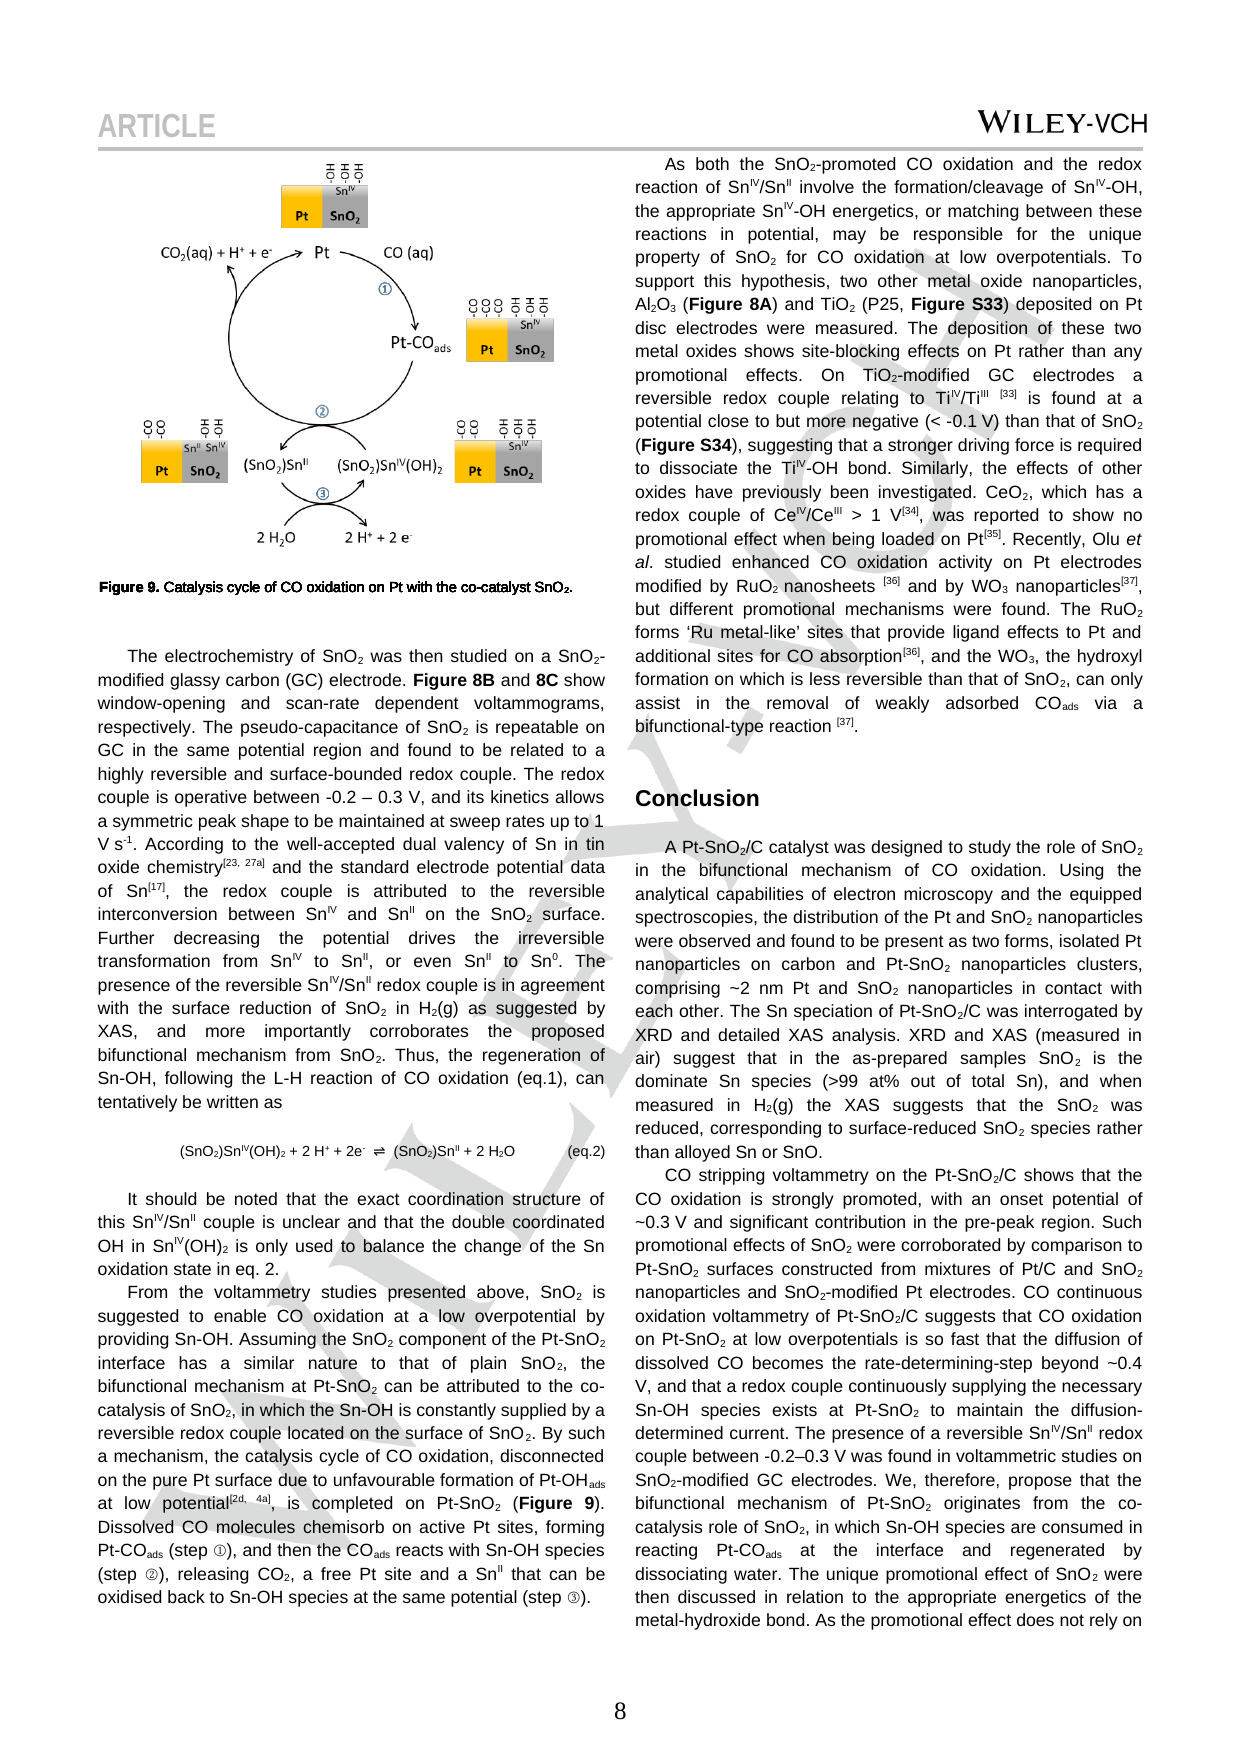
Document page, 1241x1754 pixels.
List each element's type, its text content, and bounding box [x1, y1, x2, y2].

text From the voltammetry studies presented above, SnO2 is suggested to enable CO oxidation at a low overpotential by providing Sn-OH. Assuming the SnO2 component of the Pt-SnO2 interface has a similar nature to that of plain SnO2, the bifunctional mechanism at Pt-SnO2 can be attributed to the co-catalysis of SnO2, in which the Sn-OH is constantly supplied by a reversible redox couple located on the surface of SnO2. By such a mechanism, the catalysis cycle of CO oxidation, disconnected on the pure Pt surface due to unfavourable formation of Pt-OHads at low potential[2d, 4a], is completed on Pt-SnO2 (Figure 9). Dissolved CO molecules chemisorb on active Pt sites, forming Pt-COads (step ①), and then the COads reacts with Sn-OH species (step ②), releasing CO2, a free Pt site and a SnII that can be oxidised back to Sn-OH species at the same potential (step ③). [97, 1280, 605, 1608]
text A Pt-SnO2/C catalyst was designed to study the role of SnO2 in the bifunctional mechanism of CO oxidation. Using the analytical capabilities of electron microscopy and the equipped spectroscopies, the distribution of the Pt and SnO2 nanoparticles were observed and found to be present as two forms, isolated Pt nanoparticles on carbon and Pt-SnO2 nanoparticles clusters, comprising ~2 nm Pt and SnO2 nanoparticles in contact with each other. The Sn speciation of Pt-SnO2/C was interrogated by XRD and detailed XAS analysis. XRD and XAS (measured in air) suggest that in the as-prepared samples SnO2 is the dominate Sn species (>99 at% out of total Sn), and when measured in H2(g) the XAS suggests that the SnO2 was reduced, corresponding to surface-reduced SnO2 species rather than alloyed Sn or SnO. [635, 835, 1143, 1163]
picture [133, 155, 559, 553]
text (SnO2)SnIV(OH)2 + 2 H+ + 2e- ⇌ (SnO2)SnII + 2 H2O (eq.2) [97, 1138, 605, 1161]
text It should be noted that the exact coordination structure of this SnIV/SnII couple is unclear and that the double coordinated OH in SnIV(OH)2 is only used to balance the change of the Sn oxidation state in eq. 2. [97, 1186, 605, 1280]
text As both the SnO2-promoted CO oxidation and the redox reaction of SnIV/SnII involve the formation/cleavage of SnIV-OH, the appropriate SnIV-OH energetics, or matching between these reactions in potential, may be responsible for the unique property of SnO2 for CO oxidation at low overpotentials. To support this hypothesis, two other metal oxide nanoparticles, Al2O3 (Figure 8A) and TiO2 (P25, Figure S33) deposited on Pt disc electrodes were measured. The deposition of these two metal oxides shows site-blocking effects on Pt rather than any promotional effects. On TiO2-modified GC electrodes a reversible redox couple relating to TiIV/TiIII [33] is found at a potential close to but more negative (< -0.1 V) than that of SnO2 (Figure S34), suggesting that a stronger driving force is required to dissociate the TiIV-OH bond. Similarly, the effects of other oxides have previously been investigated. CeO2, which has a redox couple of CeIV/CeIII > 1 V[34], was reported to show no promotional effect when being loaded on Pt[35]. Recently, Olu et al. studied enhanced CO oxidation activity on Pt electrodes modified by RuO2 nanosheets [36] and by WO3 nanoparticles[37], but different promotional mechanisms were found. The RuO2 forms ‘Ru metal-like’ sites that provide ligand effects to Pt and additional sites for CO absorption[36], and the WO3, the hydroxyl formation on which is less reversible than that of SnO2, can only assist in the removal of weakly adsorbed COads via a bifunctional-type reaction [37]. [635, 151, 1143, 737]
text Conclusion [635, 787, 1143, 811]
